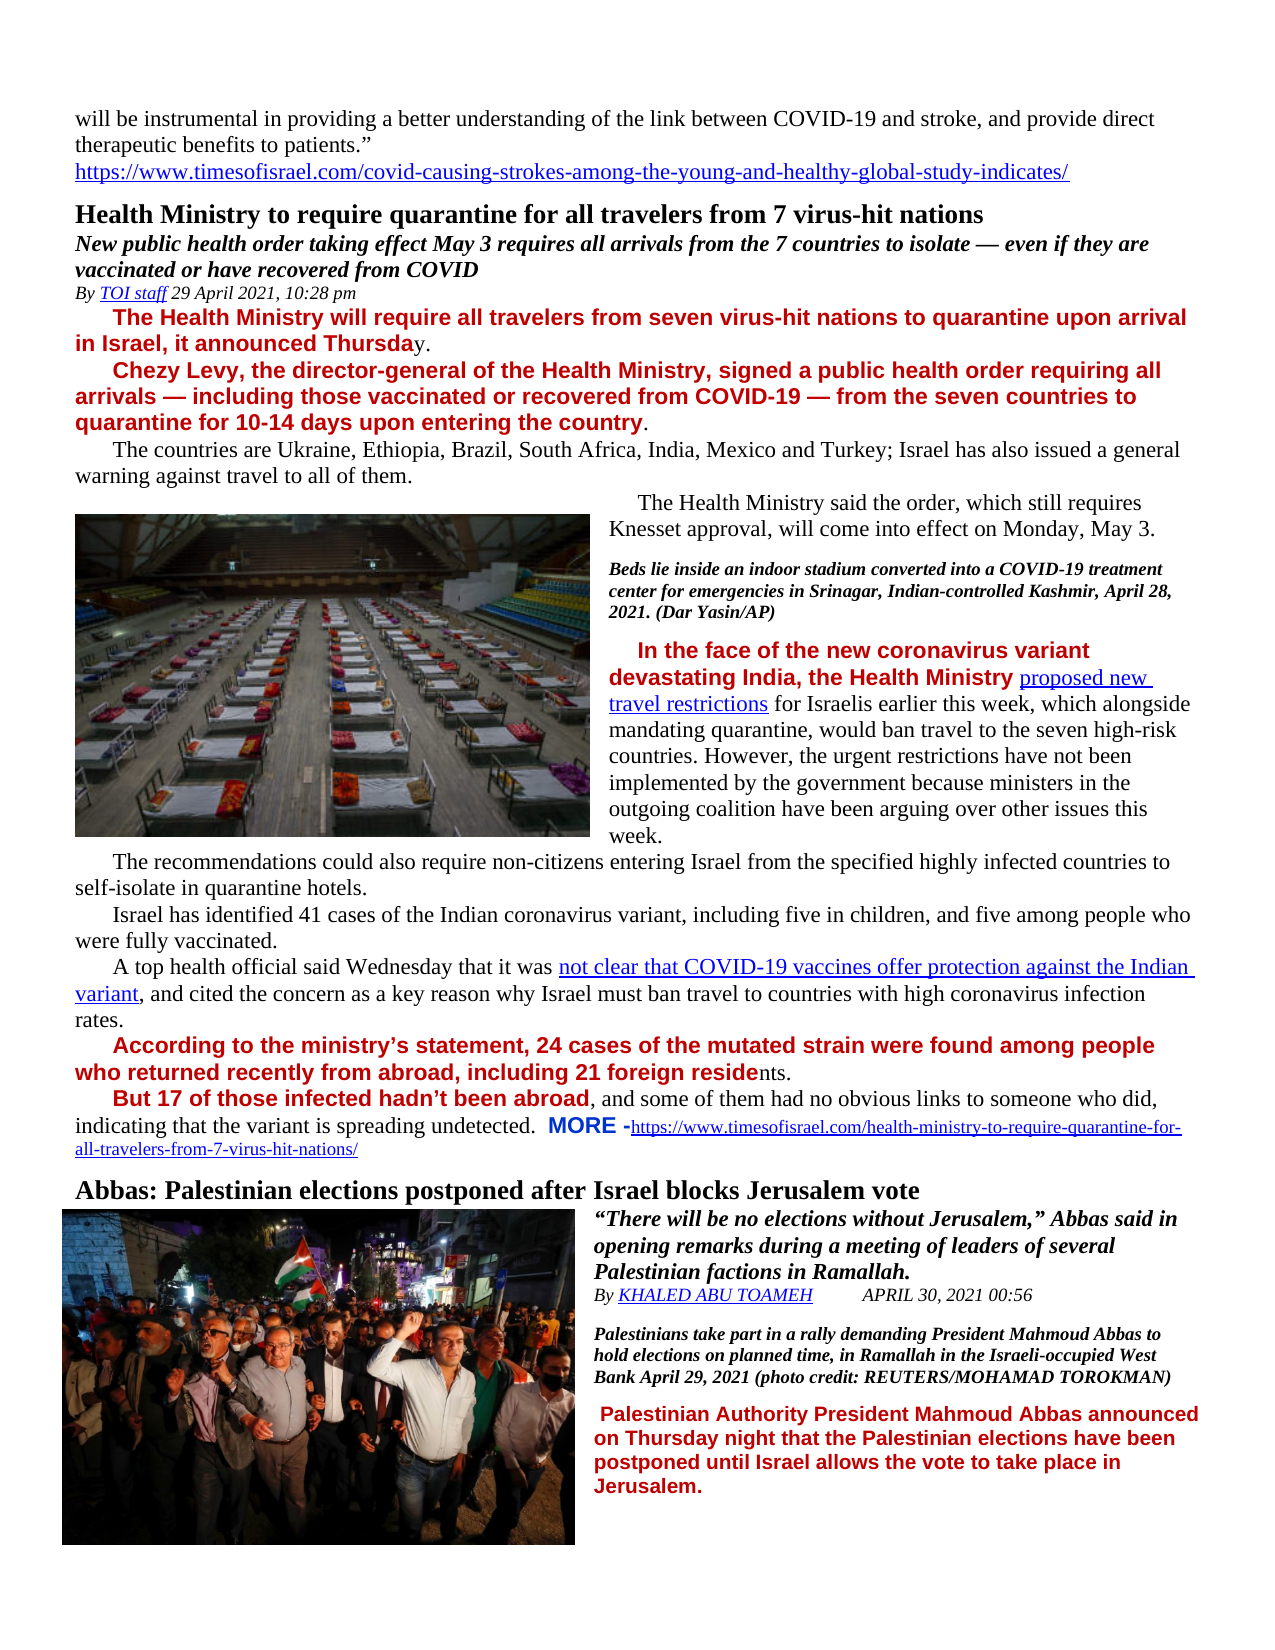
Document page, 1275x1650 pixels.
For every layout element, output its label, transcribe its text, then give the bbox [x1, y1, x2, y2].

text Chezy Levy, the director-general of the Health Ministry, signed a public health order requiring all arrivals — including those vaccinated or recovered from COVID-19 — from the seven countries to quarantine for 10-14 days upon entering the country. [75, 357, 1200, 436]
picture [62, 1209, 575, 1545]
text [75, 105, 1200, 158]
text Israel has identified 41 cases of the Indian coronavirus variant, including five in children, and five among people who were fully vaccinated. A top health official said Wednesday that it was not clear that COVID-19 vaccines offer protection against the Indian variant, and cited the concern as a key reason why Israel must ban travel to countries with high coronavirus infection rates. [75, 901, 1200, 1032]
text But 17 of those infected hadn’t been abroad, and some of them had no obvious links to someone who did, indicating that the variant is spreading undetected. MORE -https://www.timesofisrael.com/health-ministry-to-require-quarantine-for-all-travelers-from-7-virus-hit-nations/ [75, 1085, 1200, 1160]
text The countries are Ukraine, Ethiopia, Brazil, South Africa, India, Mexico and Turkey; Israel has also issued a general warning against travel to all of them. [75, 436, 1200, 488]
text New public health order taking effect May 3 requires all arrivals from the 7 countries to isolate — even if they are vaccinated or have recovered from COVID [75, 229, 1200, 282]
text Palestinians take part in a rally demanding President Mahmoud Abbas to hold elections on planned time, in Ramallah in the Israeli-occupied West Bank April 29, 2021 (photo credit: REUTERS/MOHAMAD TOROKMAN) [575, 1323, 1200, 1387]
text The Health Ministry will require all travelers from seven virus-hit nations to quarantine upon arrival in Israel, it announced Thursday. [75, 304, 1200, 357]
picture [75, 514, 590, 837]
text Abbas: Palestinian elections postponed after Israel blocks Jerusalem vote [75, 1174, 1200, 1205]
text Beds lie inside an indoor stadium converted into a COVID-19 treatment center for emergencies in Srinagar, Indian-controlled Kashmir, April 28, 2021. (Dar Yasin/AP) [590, 558, 1200, 623]
text The recommendations could also require non-citizens entering Israel from the specified highly infected countries to self-isolate in quarantine hotels. [75, 848, 1200, 901]
text The Health Ministry said the order, which still requires Knesset approval, will come into effect on Monday, May 3. [75, 488, 1200, 541]
text Palestinian Authority President Mahmoud Abbas announced on Thursday night that the Palestinian elections have been postponed until Israel allows the vote to take place in Jerusalem. [575, 1402, 1200, 1498]
text By KHALED ABU TOAMEH APRIL 30, 2021 00:56 [575, 1284, 1200, 1306]
text https://www.timesofisrael.com/covid-causing-strokes-among-the-young-and-healthy-global-study-indicates/ [75, 158, 1200, 184]
text Health Ministry to require quarantine for all travelers from 7 virus-hit nations [75, 198, 1200, 229]
text By TOI staff 29 April 2021, 10:28 pm [75, 282, 1200, 304]
text In the face of the new coronavirus variant devastating India, the Health Ministry proposed new travel restrictions for Israelis earlier this week, which alongside mandating quarantine, would ban travel to the seven high-risk countries. However, the urgent restrictions have not been implemented by the government because ministers in the outgoing coalition have been arguing over other issues this week. [75, 637, 1200, 848]
text According to the ministry’s statement, 24 cases of the mutated strain were found among people who returned recently from abroad, including 21 foreign residents. [75, 1032, 1200, 1085]
